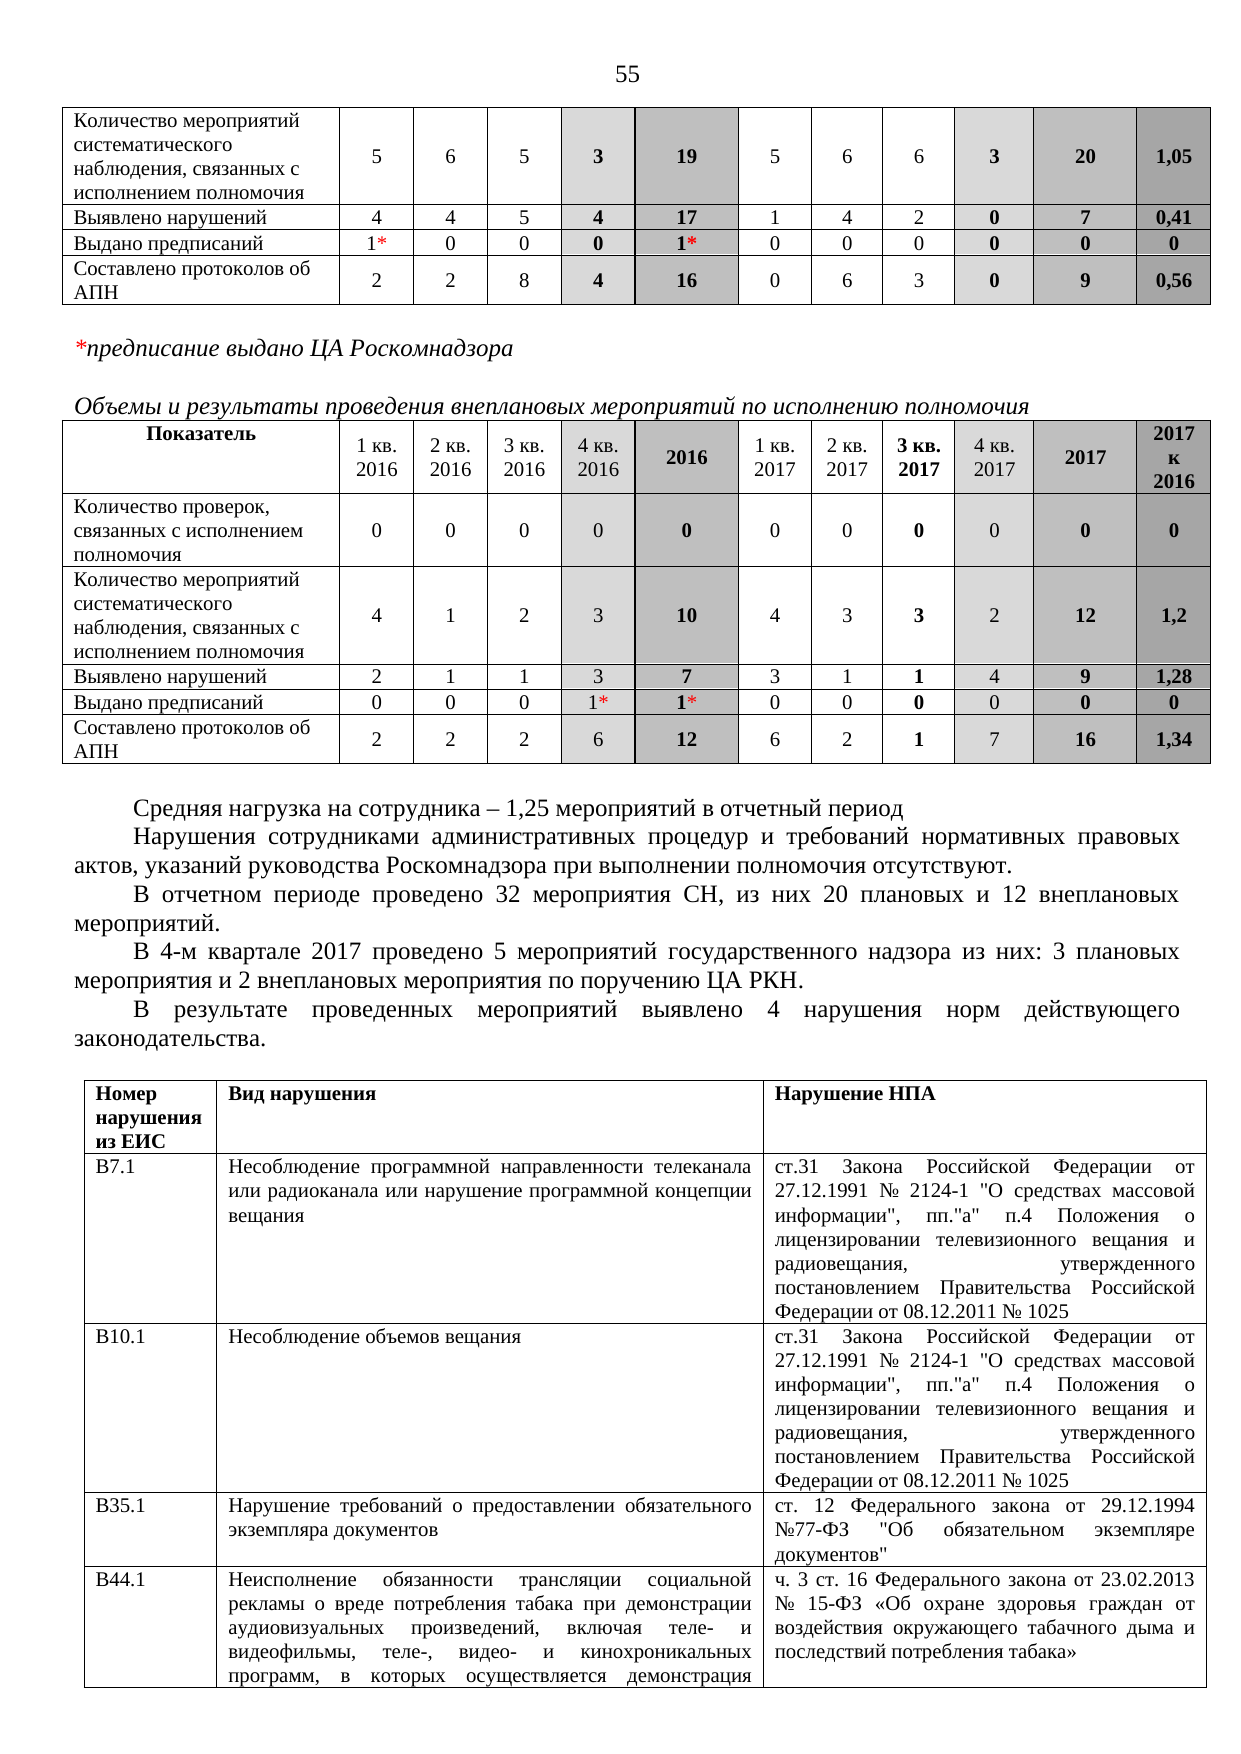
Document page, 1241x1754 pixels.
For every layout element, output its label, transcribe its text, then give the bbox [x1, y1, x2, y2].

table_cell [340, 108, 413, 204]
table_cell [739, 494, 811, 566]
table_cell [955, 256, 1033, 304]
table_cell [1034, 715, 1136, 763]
text В результате проведенных мероприятий выявлено 4 нарушения норм действующего законодательства. [74, 994, 1181, 1051]
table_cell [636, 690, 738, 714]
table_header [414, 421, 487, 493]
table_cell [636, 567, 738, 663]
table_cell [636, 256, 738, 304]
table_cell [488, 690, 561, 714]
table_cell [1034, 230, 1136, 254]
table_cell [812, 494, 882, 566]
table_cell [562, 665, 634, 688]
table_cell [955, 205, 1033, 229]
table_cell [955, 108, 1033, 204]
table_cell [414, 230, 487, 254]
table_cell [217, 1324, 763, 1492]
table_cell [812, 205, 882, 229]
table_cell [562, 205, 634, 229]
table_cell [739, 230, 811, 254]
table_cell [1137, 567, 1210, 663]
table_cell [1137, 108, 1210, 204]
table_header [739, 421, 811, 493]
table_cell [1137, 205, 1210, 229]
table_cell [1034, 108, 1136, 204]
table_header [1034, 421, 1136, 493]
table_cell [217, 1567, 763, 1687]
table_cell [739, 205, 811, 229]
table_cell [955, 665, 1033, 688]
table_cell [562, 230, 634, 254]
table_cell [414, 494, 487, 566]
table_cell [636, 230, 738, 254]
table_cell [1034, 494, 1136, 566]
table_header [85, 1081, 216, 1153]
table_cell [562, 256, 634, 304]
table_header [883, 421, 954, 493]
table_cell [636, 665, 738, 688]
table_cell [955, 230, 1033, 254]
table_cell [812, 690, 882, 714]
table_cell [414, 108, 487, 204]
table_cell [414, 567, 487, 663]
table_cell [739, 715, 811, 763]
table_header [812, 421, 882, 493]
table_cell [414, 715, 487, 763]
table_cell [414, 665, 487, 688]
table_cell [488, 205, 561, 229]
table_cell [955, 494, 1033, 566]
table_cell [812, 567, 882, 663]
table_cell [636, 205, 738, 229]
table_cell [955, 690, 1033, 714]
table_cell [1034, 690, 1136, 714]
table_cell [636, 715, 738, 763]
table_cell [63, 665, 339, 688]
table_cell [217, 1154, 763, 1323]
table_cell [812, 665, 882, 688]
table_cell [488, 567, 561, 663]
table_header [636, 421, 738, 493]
text В 4-м квартале 2017 проведено 5 мероприятий государственного надзора из них: 3 плановых мероприятия и 2 внеплановых мероприятия по поручению ЦА РКН. [74, 936, 1181, 994]
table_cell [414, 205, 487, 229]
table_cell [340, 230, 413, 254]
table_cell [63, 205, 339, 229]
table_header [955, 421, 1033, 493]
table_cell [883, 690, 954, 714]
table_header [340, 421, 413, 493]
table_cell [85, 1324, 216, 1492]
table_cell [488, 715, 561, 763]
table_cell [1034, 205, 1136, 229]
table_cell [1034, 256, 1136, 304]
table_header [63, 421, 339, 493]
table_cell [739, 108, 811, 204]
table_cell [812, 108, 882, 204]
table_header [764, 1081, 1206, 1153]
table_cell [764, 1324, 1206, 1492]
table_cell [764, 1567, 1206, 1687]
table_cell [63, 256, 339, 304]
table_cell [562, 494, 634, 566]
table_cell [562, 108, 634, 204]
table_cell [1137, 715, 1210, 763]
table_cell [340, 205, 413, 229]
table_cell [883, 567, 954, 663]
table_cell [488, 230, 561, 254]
text Объемы и результаты проведения внеплановых мероприятий по исполнению полномочия [74, 391, 1181, 420]
text Средняя нагрузка на сотрудника – 1,25 мероприятий в отчетный период [74, 793, 1181, 821]
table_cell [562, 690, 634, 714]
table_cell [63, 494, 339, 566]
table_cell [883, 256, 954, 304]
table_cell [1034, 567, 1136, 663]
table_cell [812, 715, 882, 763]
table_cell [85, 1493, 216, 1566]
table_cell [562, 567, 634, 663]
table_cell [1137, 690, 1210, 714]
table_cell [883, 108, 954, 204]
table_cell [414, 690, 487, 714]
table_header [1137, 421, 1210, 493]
text *предписание выдано ЦА Роскомнадзора [74, 333, 1181, 362]
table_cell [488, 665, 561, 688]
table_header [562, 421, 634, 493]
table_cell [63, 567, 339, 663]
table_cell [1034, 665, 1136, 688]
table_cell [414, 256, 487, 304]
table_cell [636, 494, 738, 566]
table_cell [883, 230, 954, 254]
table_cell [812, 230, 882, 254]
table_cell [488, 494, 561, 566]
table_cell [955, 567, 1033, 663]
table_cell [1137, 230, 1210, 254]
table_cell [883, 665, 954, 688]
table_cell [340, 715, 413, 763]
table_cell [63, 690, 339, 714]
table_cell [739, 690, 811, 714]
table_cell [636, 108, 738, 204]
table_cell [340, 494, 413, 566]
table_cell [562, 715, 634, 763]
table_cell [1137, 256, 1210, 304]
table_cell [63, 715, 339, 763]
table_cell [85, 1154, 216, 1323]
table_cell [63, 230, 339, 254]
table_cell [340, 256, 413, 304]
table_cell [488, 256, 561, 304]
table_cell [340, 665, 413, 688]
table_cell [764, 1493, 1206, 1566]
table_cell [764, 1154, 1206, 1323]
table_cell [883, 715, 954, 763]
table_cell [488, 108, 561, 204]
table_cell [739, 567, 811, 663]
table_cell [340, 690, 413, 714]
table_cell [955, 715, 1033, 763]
text Нарушения сотрудниками административных процедур и требований нормативных правовых актов, указаний руководства Роскомнадзора при выполнении полномочия отсутствуют. [74, 821, 1181, 879]
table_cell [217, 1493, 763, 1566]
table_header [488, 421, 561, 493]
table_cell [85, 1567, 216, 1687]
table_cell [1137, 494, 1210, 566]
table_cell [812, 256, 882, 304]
text В отчетном периоде проведено 32 мероприятия СН, из них 20 плановых и 12 внеплановых мероприятий. [74, 879, 1181, 936]
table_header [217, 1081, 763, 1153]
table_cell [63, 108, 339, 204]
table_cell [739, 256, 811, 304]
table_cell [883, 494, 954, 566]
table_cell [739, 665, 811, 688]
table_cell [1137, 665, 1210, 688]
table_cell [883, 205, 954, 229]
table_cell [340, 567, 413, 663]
